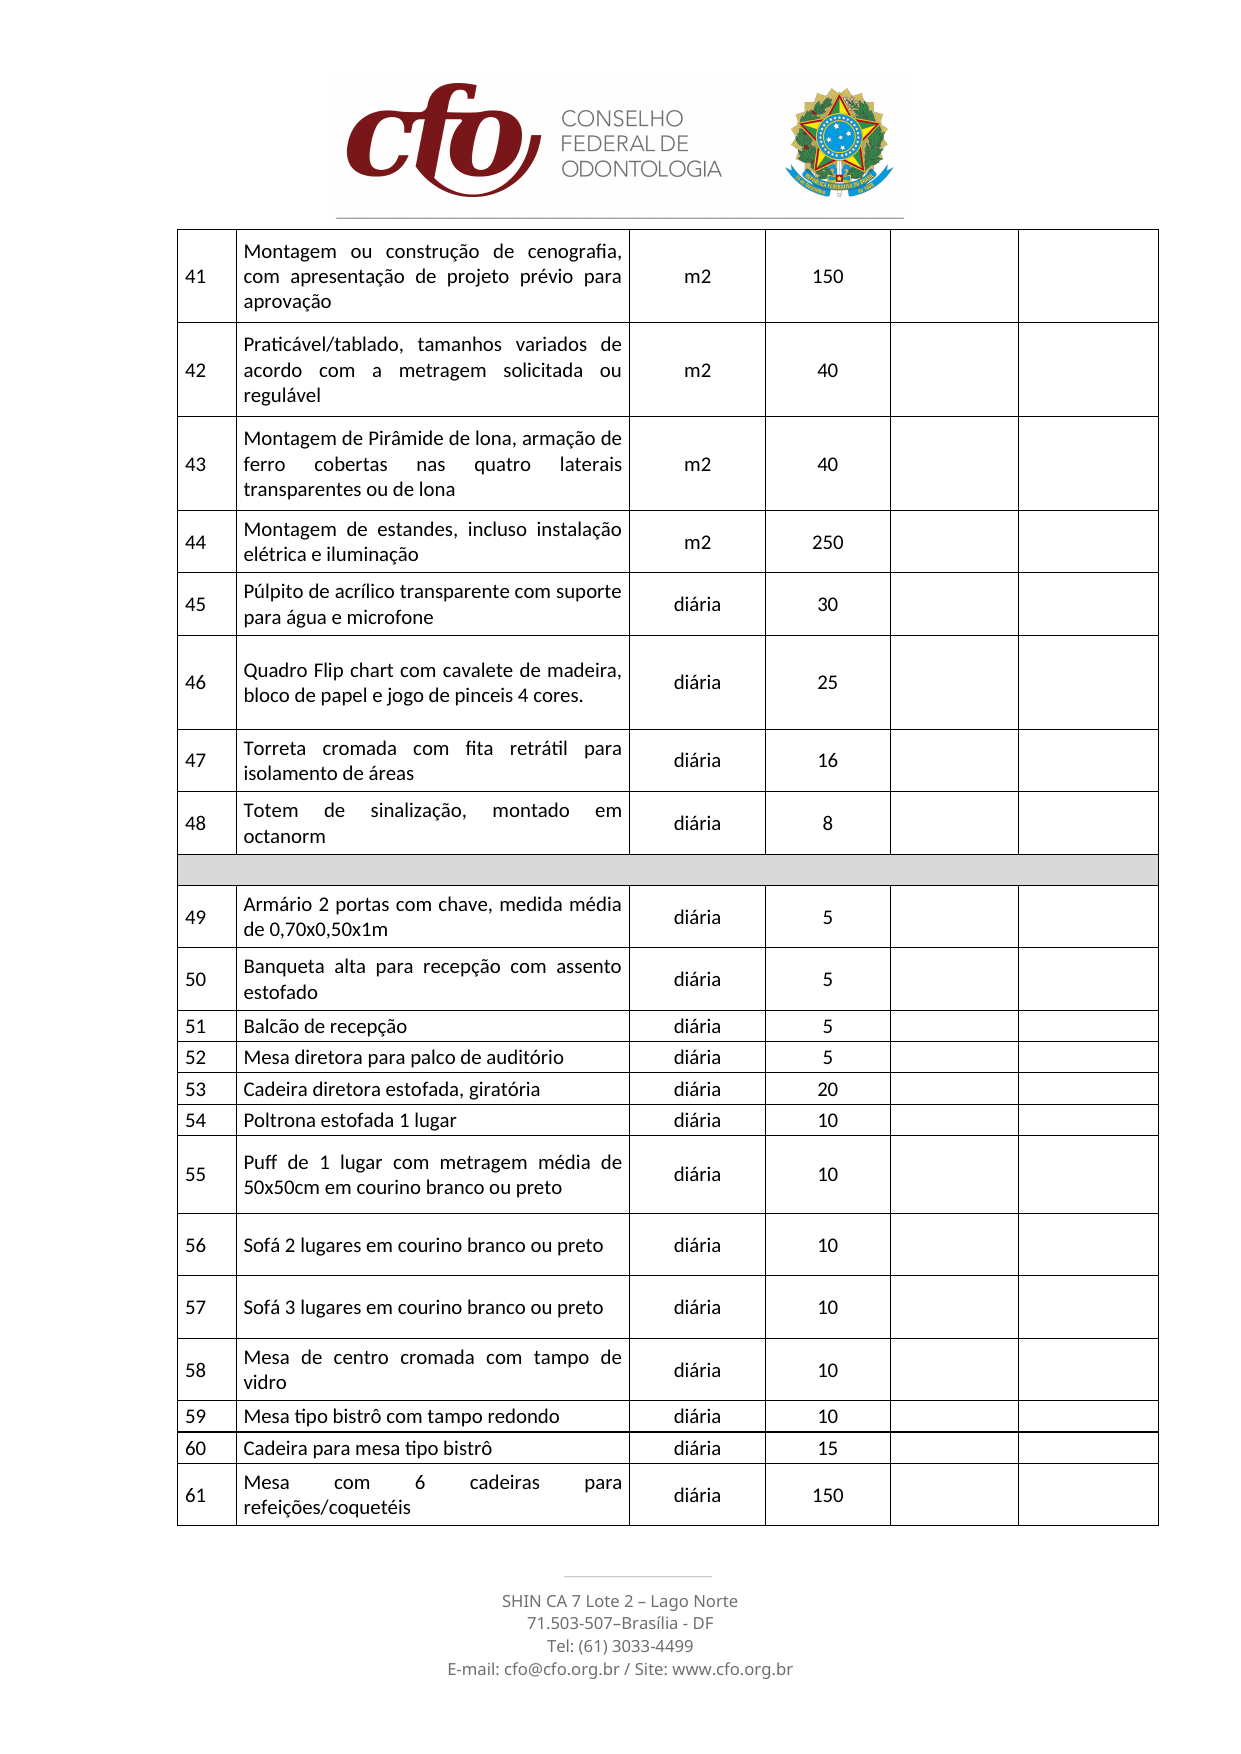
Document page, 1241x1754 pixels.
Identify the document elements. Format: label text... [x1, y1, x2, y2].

table_cell [891, 323, 1018, 416]
table_cell Sofá 3 lugares em courino branco ou preto [237, 1276, 629, 1338]
table_cell Mesa tipo bistrô com tampo redondo [237, 1401, 629, 1431]
table_cell [1019, 511, 1158, 572]
table_cell [1019, 886, 1158, 947]
table_cell Cadeira para mesa tipo bistrô [237, 1433, 629, 1463]
table_cell [891, 886, 1018, 947]
table_cell [1019, 1464, 1158, 1525]
table_cell diária [630, 886, 765, 947]
table_cell 53 [178, 1073, 236, 1103]
table_cell [891, 730, 1018, 791]
table_cell [891, 230, 1018, 322]
table_cell Mesa com 6 cadeiras para refeições/coquetéis [237, 1464, 629, 1525]
table_cell [891, 1105, 1018, 1135]
table_cell diária [630, 1401, 765, 1431]
table_cell 40 [766, 417, 890, 510]
table_cell Mesa de centro cromada com tampo de vidro [237, 1339, 629, 1400]
table_cell m2 [630, 511, 765, 572]
table_cell 56 [178, 1214, 236, 1275]
table_cell Mesa diretora para palco de auditório [237, 1042, 629, 1072]
table_cell 48 [178, 792, 236, 853]
table_cell 250 [766, 511, 890, 572]
table_cell Totem de sinalização, montado em octanorm [237, 792, 629, 853]
table_cell Praticável/tablado, tamanhos variados de acordo com a metragem solicitada ou regulável [237, 323, 629, 416]
table_cell Armário 2 portas com chave, medida média de 0,70x0,50x1m [237, 886, 629, 947]
table_cell diária [630, 1136, 765, 1213]
table_cell [891, 1011, 1018, 1041]
table_cell 46 [178, 636, 236, 728]
table_cell diária [630, 1433, 765, 1463]
table_cell Montagem ou construção de cenografia, com apresentação de projeto prévio para aprovação [237, 230, 629, 322]
table_cell 5 [766, 886, 890, 947]
table_cell 10 [766, 1339, 890, 1400]
table_cell 58 [178, 1339, 236, 1400]
table_cell [891, 636, 1018, 728]
table_cell 150 [766, 230, 890, 322]
table_cell diária [630, 1011, 765, 1041]
table_cell [891, 1136, 1018, 1213]
table_cell 41 [178, 230, 236, 322]
table_cell [891, 417, 1018, 510]
table_cell [891, 948, 1018, 1010]
table_cell diária [630, 730, 765, 791]
table_cell [1019, 1433, 1158, 1463]
table_cell [1019, 792, 1158, 853]
table_cell 15 [766, 1433, 890, 1463]
table_cell 51 [178, 1011, 236, 1041]
table_cell 60 [178, 1433, 236, 1463]
table_cell 55 [178, 1136, 236, 1213]
table_cell [1019, 1136, 1158, 1213]
table_cell [891, 573, 1018, 635]
table_cell [178, 855, 1158, 885]
table_cell [1019, 1042, 1158, 1072]
table_cell diária [630, 1276, 765, 1338]
table_cell Balcão de recepção [237, 1011, 629, 1041]
table_cell diária [630, 636, 765, 728]
table_cell 59 [178, 1401, 236, 1431]
table_cell diária [630, 1105, 765, 1135]
table_cell diária [630, 573, 765, 635]
table_cell 61 [178, 1464, 236, 1525]
table_cell diária [630, 948, 765, 1010]
table_cell 10 [766, 1105, 890, 1135]
table_cell 50 [178, 948, 236, 1010]
table_cell [1019, 1011, 1158, 1041]
table_cell diária [630, 1339, 765, 1400]
table_cell 52 [178, 1042, 236, 1072]
table_cell [1019, 230, 1158, 322]
table_cell 10 [766, 1401, 890, 1431]
table_cell Cadeira diretora estofada, giratória [237, 1073, 629, 1103]
table_cell 42 [178, 323, 236, 416]
table_cell [1019, 1214, 1158, 1275]
picture [324, 73, 916, 229]
table_cell 25 [766, 636, 890, 728]
table_cell 43 [178, 417, 236, 510]
table_cell m2 [630, 323, 765, 416]
table_cell [891, 792, 1018, 853]
table_cell [1019, 1276, 1158, 1338]
table_cell [1019, 1073, 1158, 1103]
table_cell [891, 1433, 1018, 1463]
table_cell [891, 1276, 1018, 1338]
table_cell 8 [766, 792, 890, 853]
table_cell Torreta cromada com fita retrátil para isolamento de áreas [237, 730, 629, 791]
table_cell [891, 1042, 1018, 1072]
table_cell 10 [766, 1276, 890, 1338]
table_cell Montagem de estandes, incluso instalação elétrica e iluminação [237, 511, 629, 572]
table_cell [1019, 1105, 1158, 1135]
table_cell Poltrona estofada 1 lugar [237, 1105, 629, 1135]
table_cell 30 [766, 573, 890, 635]
table_cell 45 [178, 573, 236, 635]
table_cell diária [630, 1214, 765, 1275]
table_cell diária [630, 1073, 765, 1103]
table_cell Quadro Flip chart com cavalete de madeira, bloco de papel e jogo de pinceis 4 cores. [237, 636, 629, 728]
table_cell diária [630, 1042, 765, 1072]
table_cell 54 [178, 1105, 236, 1135]
table_cell m2 [630, 230, 765, 322]
table_cell 10 [766, 1136, 890, 1213]
table_cell 47 [178, 730, 236, 791]
table_cell diária [630, 1464, 765, 1525]
table_cell 49 [178, 886, 236, 947]
table_cell Púlpito de acrílico transparente com suporte para água e microfone [237, 573, 629, 635]
table_cell [1019, 417, 1158, 510]
table_cell [1019, 1401, 1158, 1431]
table_cell 150 [766, 1464, 890, 1525]
table_cell Sofá 2 lugares em courino branco ou preto [237, 1214, 629, 1275]
table_cell [1019, 948, 1158, 1010]
table_cell [891, 1073, 1018, 1103]
table_cell [891, 1214, 1018, 1275]
table_cell [1019, 636, 1158, 728]
table_cell [1019, 1339, 1158, 1400]
table_cell [891, 1401, 1018, 1431]
table_cell [1019, 730, 1158, 791]
table_cell [891, 511, 1018, 572]
table_cell Montagem de Pirâmide de lona, armação de ferro cobertas nas quatro laterais transparentes ou de lona [237, 417, 629, 510]
table_cell 10 [766, 1214, 890, 1275]
table_cell 44 [178, 511, 236, 572]
table_cell Puff de 1 lugar com metragem média de 50x50cm em courino branco ou preto [237, 1136, 629, 1213]
table_cell [1019, 323, 1158, 416]
table_cell Banqueta alta para recepção com assento estofado [237, 948, 629, 1010]
table_cell diária [630, 792, 765, 853]
table_cell [891, 1339, 1018, 1400]
table_cell 16 [766, 730, 890, 791]
table_cell 5 [766, 1042, 890, 1072]
table_cell 5 [766, 1011, 890, 1041]
table_cell m2 [630, 417, 765, 510]
table_cell 5 [766, 948, 890, 1010]
table_cell 57 [178, 1276, 236, 1338]
table_cell 40 [766, 323, 890, 416]
table_cell [891, 1464, 1018, 1525]
table_cell 20 [766, 1073, 890, 1103]
table_cell [1019, 573, 1158, 635]
